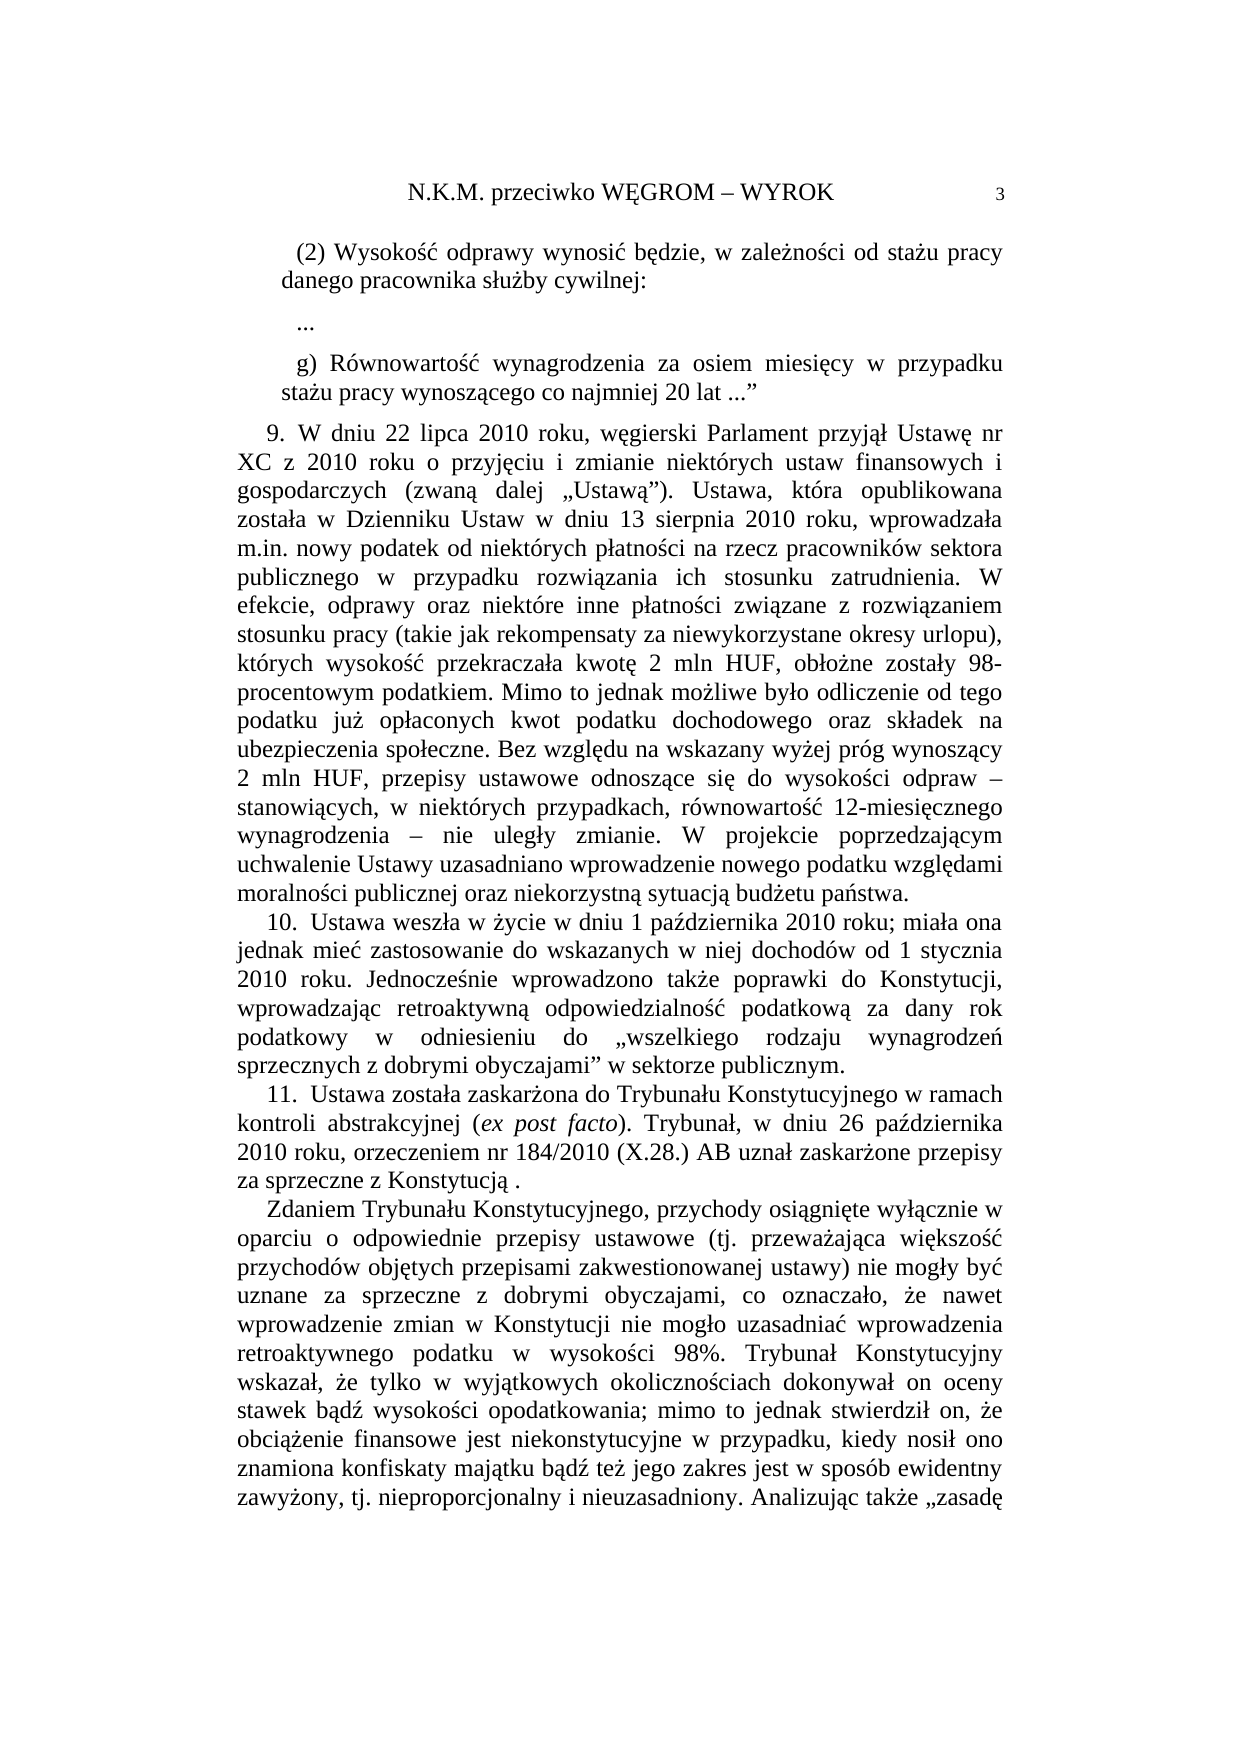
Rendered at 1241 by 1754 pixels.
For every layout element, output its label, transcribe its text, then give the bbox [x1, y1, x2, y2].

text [237, 1194, 1003, 1511]
text (2) Wysokość odprawy wynosić będzie, w zależności od stażu pracy danego pracownika służby cywilnej: [281, 237, 1003, 294]
text 10. Ustawa weszła w życie w dniu 1 października 2010 roku; miała ona jednak mieć zastosowanie do wskazanych w niej dochodów od 1 stycznia 2010 roku. Jednocześnie wprowadzono także poprawki do Konstytucji, wprowadzając retroaktywną odpowiedzialność podatkową za dany rok podatkowy w odniesieniu do „wszelkiego rodzaju wynagrodzeń sprzecznych z dobrymi obyczajami” w sektorze publicznym. [237, 907, 1003, 1079]
text 9. W dniu 22 lipca 2010 roku, węgierski Parlament przyjął Ustawę nr XC z 2010 roku o przyjęciu i zmianie niektórych ustaw finansowych i gospodarczych (zwaną dalej „Ustawą”). Ustawa, która opublikowana została w Dzienniku Ustaw w dniu 13 sierpnia 2010 roku, wprowadzała m.in. nowy podatek od niektórych płatności na rzecz pracowników sektora publicznego w przypadku rozwiązania ich stosunku zatrudnienia. W efekcie, odprawy oraz niektóre inne płatności związane z rozwiązaniem stosunku pracy (takie jak rekompensaty za niewykorzystane okresy urlopu), których wysokość przekraczała kwotę 2 mln HUF, obłożne zostały 98-procentowym podatkiem. Mimo to jednak możliwe było odliczenie od tego podatku już opłaconych kwot podatku dochodowego oraz składek na ubezpieczenia społeczne. Bez względu na wskazany wyżej próg wynoszący 2 mln HUF, przepisy ustawowe odnoszące się do wysokości odpraw – stanowiących, w niektórych przypadkach, równowartość 12-miesięcznego wynagrodzenia – nie uległy zmianie. W projekcie poprzedzającym uchwalenie Ustawy uzasadniano wprowadzenie nowego podatku względami moralności publicznej oraz niekorzystną sytuacją budżetu państwa. [237, 418, 1003, 907]
text ... [281, 307, 1003, 336]
text g) Równowartość wynagrodzenia za osiem miesięcy w przypadku stażu pracy wynoszącego co najmniej 20 lat ...” [281, 348, 1003, 406]
text 11. Ustawa została zaskarżona do Trybunału Konstytucyjnego w ramach kontroli abstrakcyjnej (ex post facto). Trybunał, w dniu 26 października 2010 roku, orzeczeniem nr 184/2010 (X.28.) AB uznał zaskarżone przepisy za sprzeczne z Konstytucją . [237, 1079, 1003, 1194]
